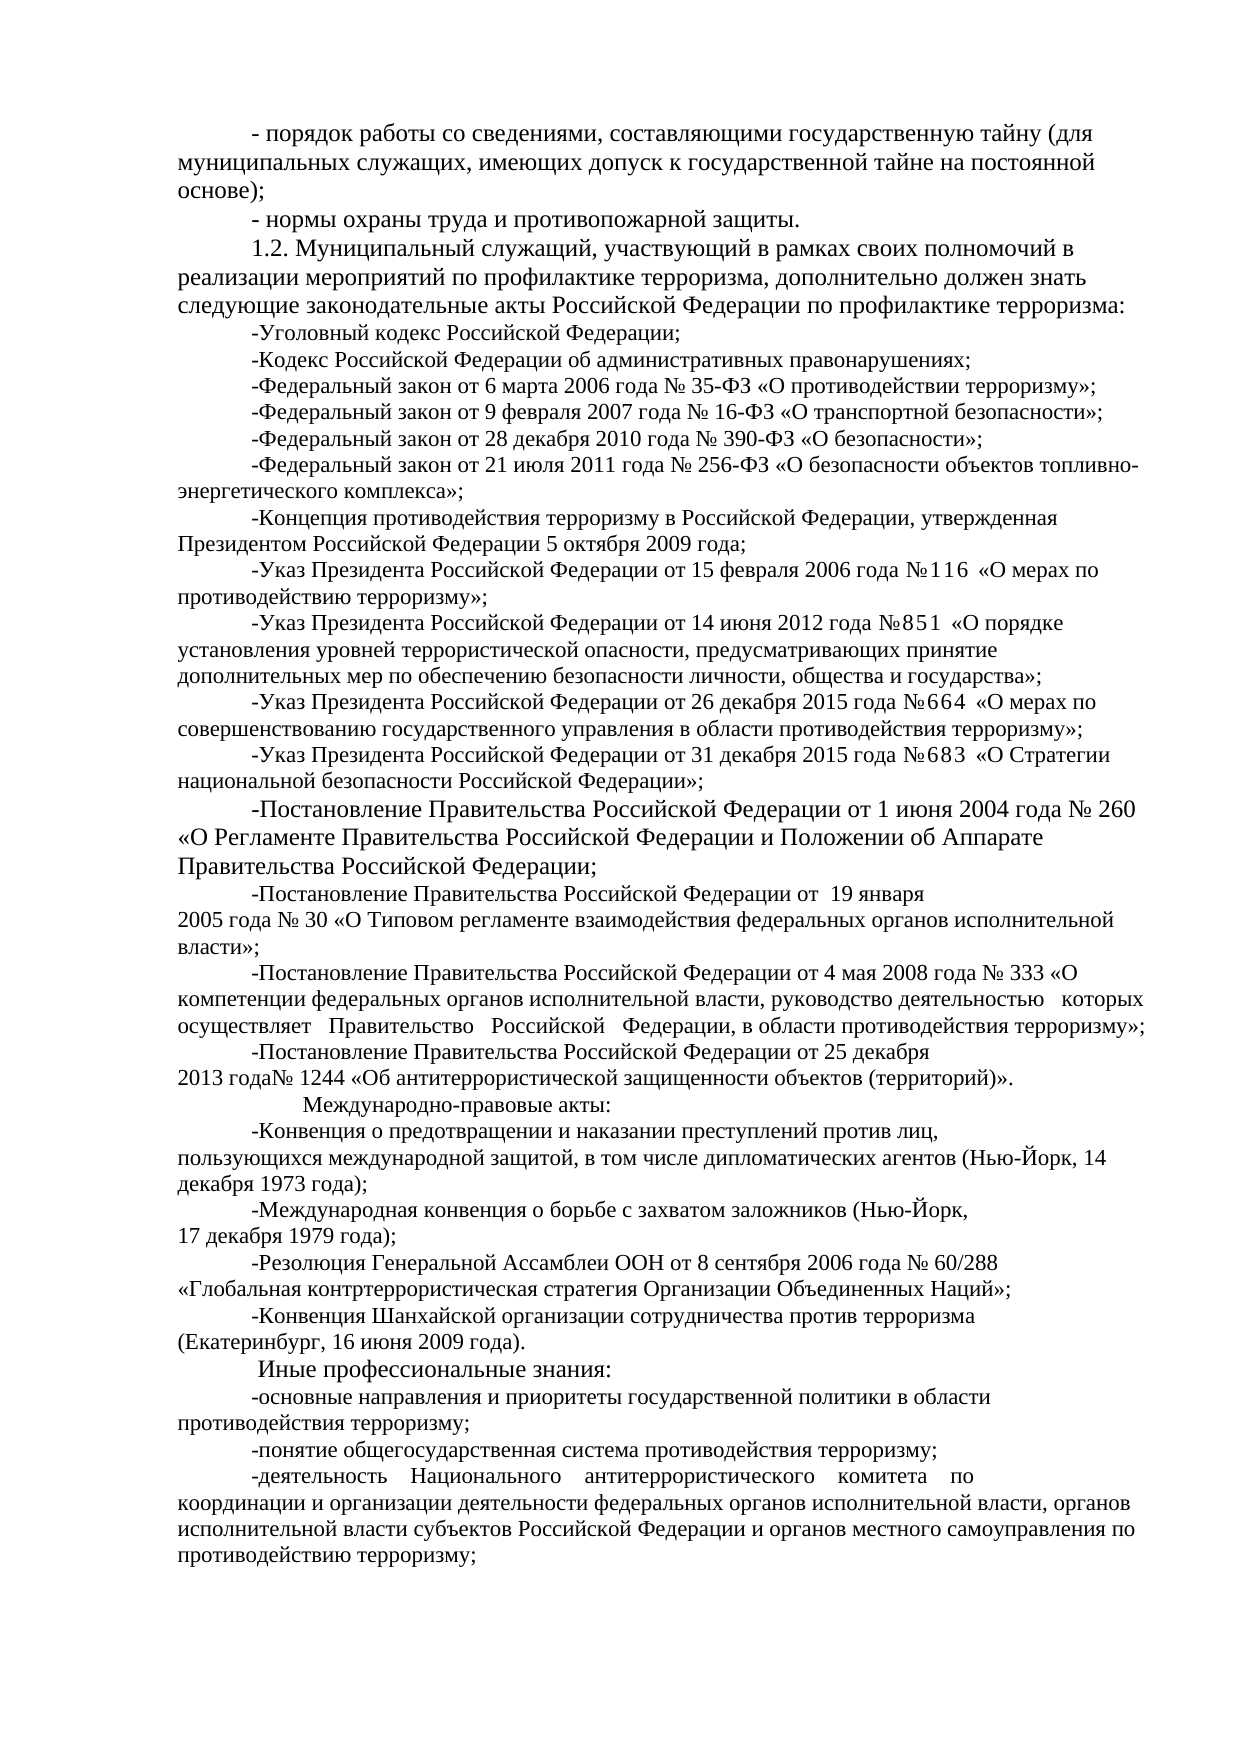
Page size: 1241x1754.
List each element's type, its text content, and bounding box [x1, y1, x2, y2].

text -Федеральный закон от 28 декабря 2010 года № 390-ФЗ «О безопасности»; [177, 425, 1152, 451]
text -Постановление Правительства Российской Федерации от 19 января 2005 года № 30 «О Типовом регламенте взаимодействия федеральных органов исполнительной власти»; [177, 880, 1152, 959]
text -Федеральный закон от 6 марта 2006 года № 35-ФЗ «О противодействии терроризму»; [177, 372, 1152, 398]
text -Конвенция о предотвращении и наказании преступлений против лиц, пользующихся международной защитой, в том числе дипломатических агентов (Нью-Йорк, 14 декабря 1973 года); [177, 1117, 1152, 1196]
text -Федеральный закон от 21 июля 2011 года № 256-ФЗ «О безопасности объектов топливно-энергетического комплекса»; [177, 451, 1152, 504]
text -Указ Президента Российской Федерации от 26 декабря 2015 года №664 «О мерах по совершенствованию государственного управления в области противодействия терроризму»; [177, 688, 1152, 741]
text - порядок работы со сведениями, составляющими государственную тайну (для муниципальных служащих, имеющих допуск к государственной тайне на постоянной основе); [177, 118, 1152, 204]
text -Резолюция Генеральной Ассамблеи ООН от 8 сентября 2006 года № 60/288 «Глобальная контртеррористическая стратегия Организации Объединенных Наций»; [177, 1249, 1152, 1302]
text -Указ Президента Российской Федерации от 14 июня 2012 года №851 «О порядке установления уровней террористической опасности, предусматривающих принятие дополнительных мер по обеспечению безопасности личности, общества и государства»; [177, 609, 1152, 688]
text -Уголовный кодекс Российской Федерации; [177, 319, 1152, 346]
text -Федеральный закон от 9 февраля 2007 года № 16-ФЗ «О транспортной безопасности»; [177, 398, 1152, 425]
text -основные направления и приоритеты государственной политики в области противодействия терроризму; [177, 1383, 1152, 1436]
text -деятельность Национального антитеррористического комитета по координации и организации деятельности федеральных органов исполнительной власти, органов исполнительной власти субъектов Российской Федерации и органов местного самоуправления по противодействию терроризму; [177, 1462, 1152, 1568]
text -Конвенция Шанхайской организации сотрудничества против терроризма (Екатеринбург, 16 июня 2009 года). [177, 1302, 1152, 1354]
text -Международная конвенция о борьбе с захватом заложников (Нью-Йорк, 17 декабря 1979 года); [177, 1196, 1152, 1249]
text -Постановление Правительства Российской Федерации от 1 июня 2004 года № 260 «О Регламенте Правительства Российской Федерации и Положении об Аппарате Правительства Российской Федерации; [177, 794, 1152, 880]
text -Кодекс Российской Федерации об административных правонарушениях; [177, 346, 1152, 372]
text -Концепция противодействия терроризму в Российской Федерации, утвержденная Президентом Российской Федерации 5 октября 2009 года; [177, 504, 1152, 557]
text 1.2. Муниципальный служащий, участвующий в рамках своих полномочий в реализации мероприятий по профилактике терроризма, дополнительно должен знать следующие законодательные акты Российской Федерации по профилактике терроризма: [177, 233, 1152, 319]
text -Постановление Правительства Российской Федерации от 4 мая 2008 года № 333 «О компетенции федеральных органов исполнительной власти, руководство деятельностью которых осуществляет Правительство Российской Федерации, в области противодействия терроризму»; [177, 959, 1152, 1038]
text -понятие общегосударственная система противодействия терроризму; [177, 1436, 1152, 1462]
text -Постановление Правительства Российской Федерации от 25 декабря 2013 года№ 1244 «Об антитеррористической защищенности объектов (территорий)». [177, 1038, 1152, 1091]
text Иные профессиональные знания: [177, 1354, 1152, 1383]
text - нормы охраны труда и противопожарной защиты. [177, 204, 1152, 233]
text Международно-правовые акты: [177, 1091, 1152, 1117]
text -Указ Президента Российской Федерации от 31 декабря 2015 года №683 «О Стратегии национальной безопасности Российской Федерации»; [177, 741, 1152, 794]
text -Указ Президента Российской Федерации от 15 февраля 2006 года №116 «О мерах по противодействию терроризму»; [177, 557, 1152, 609]
